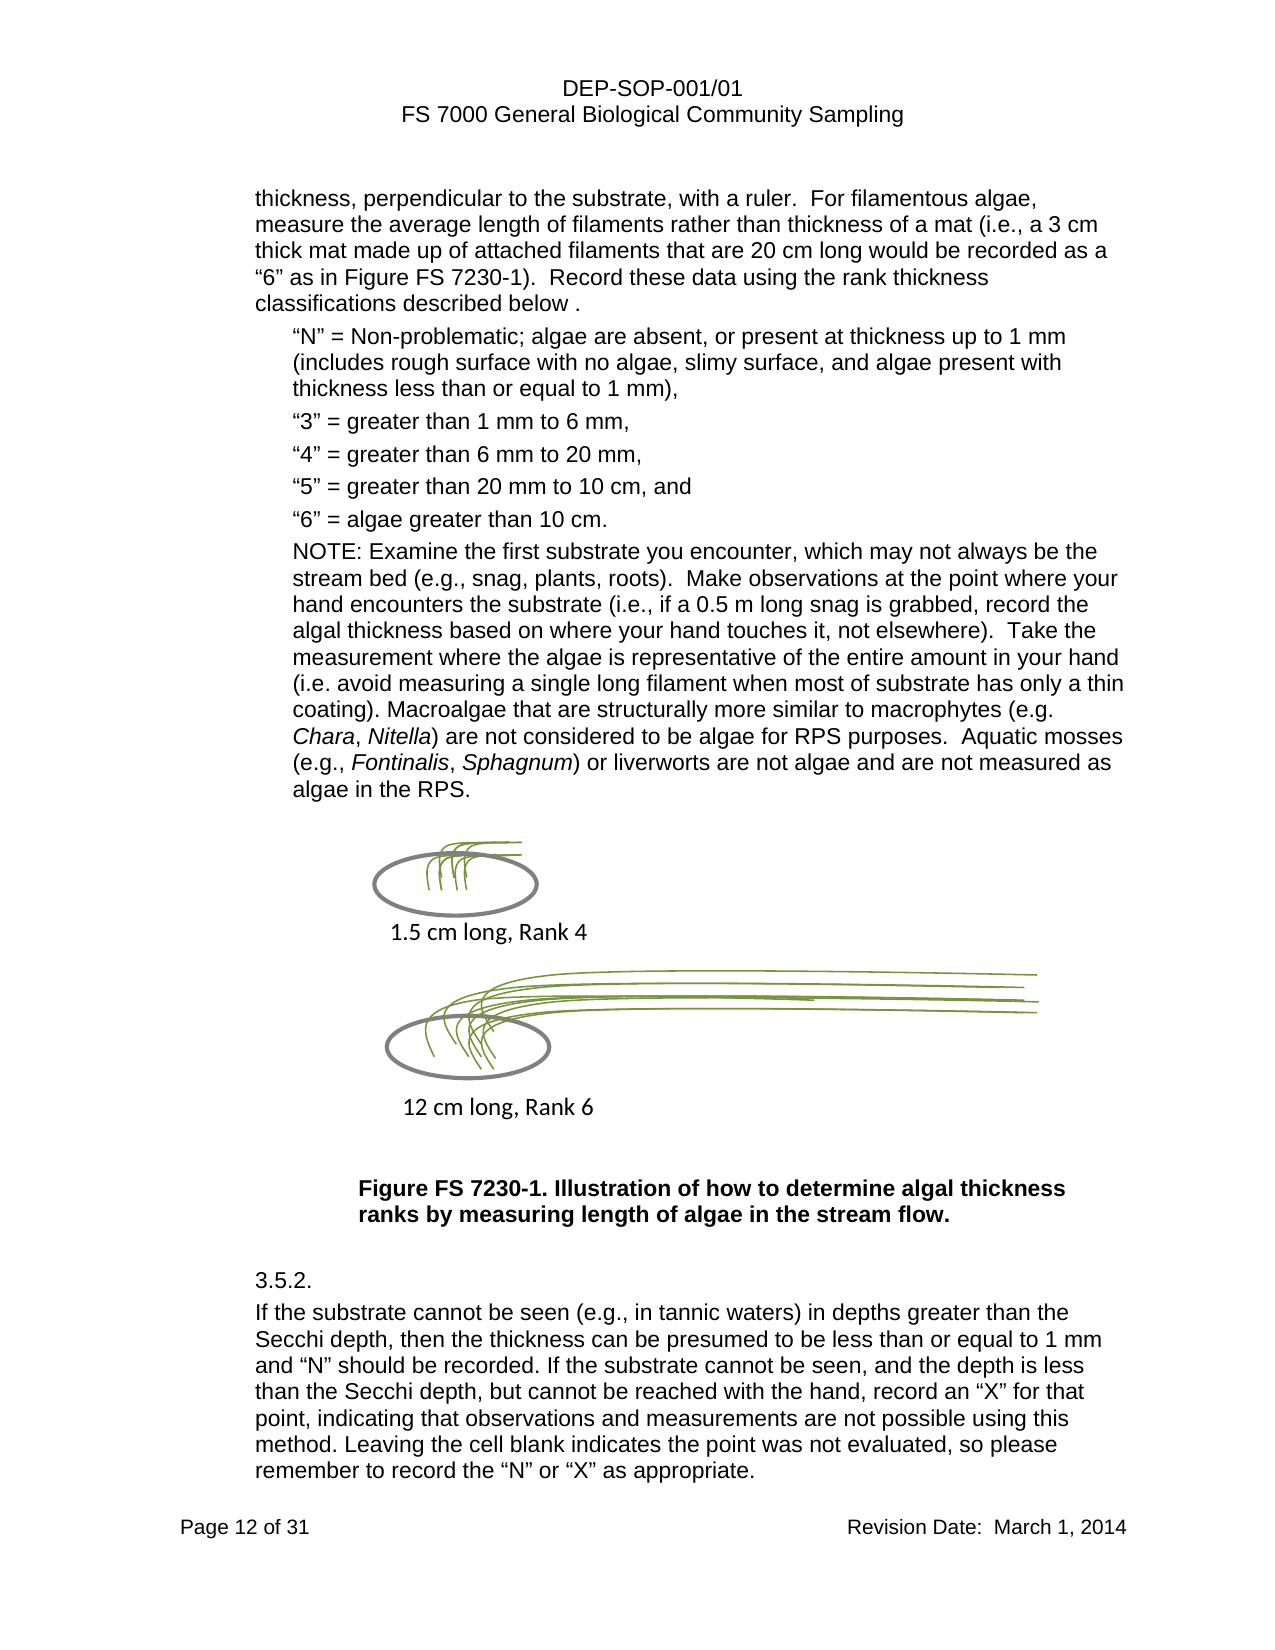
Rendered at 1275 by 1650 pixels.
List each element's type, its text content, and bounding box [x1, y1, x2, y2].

subtitle Figure FS 7230-1. Illustration of how to determine algal thickness ranks by measuring length of algae in the stream flow. [358, 1175, 1125, 1228]
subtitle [255, 184, 1125, 316]
subtitle “6” = algae greater than 10 cm. [292, 506, 1125, 532]
subtitle If the substrate cannot be seen (e.g., in tannic waters) in depths greater than the Secchi depth, then the thickness can be presumed to be less than or equal to 1 mm and “N” should be recorded. If the substrate cannot be seen, and the depth is less than the Secchi depth, but cannot be reached with the hand, record an “X” for that point, indicating that observations and measurements are not possible using this method. Leaving the cell blank indicates the point was not evaluated, so please remember to record the “N” or “X” as appropriate. [255, 1299, 1125, 1484]
subtitle “N” = Non-problematic; algae are absent, or present at thickness up to 1 mm (includes rough surface with no algae, slimy surface, and algae present with thickness less than or equal to 1 mm), [292, 323, 1125, 402]
subtitle NOTE: Examine the first substrate you encounter, which may not always be the stream bed (e.g., snag, plants, roots). Make observations at the point where your hand encounters the substrate (i.e., if a 0.5 m long snag is grabbed, record the algal thickness based on where your hand touches it, not elsewhere). Take the measurement where the algae is representative of the entire amount in your hand (i.e. avoid measuring a single long filament when most of substrate has only a thin coating). Macroalgae that are structurally more similar to macrophytes (e.g. Chara, Nitella) are not considered to be algae for RPS purposes. Aquatic mosses (e.g., Fontinalis, Sphagnum) or liverworts are not algae and are not measured as algae in the RPS. [292, 538, 1125, 802]
subtitle “4” = greater than 6 mm to 20 mm, [292, 441, 1125, 467]
subtitle “3” = greater than 1 mm to 6 mm, [292, 408, 1125, 434]
subtitle “5” = greater than 20 mm to 10 cm, and [292, 473, 1125, 499]
